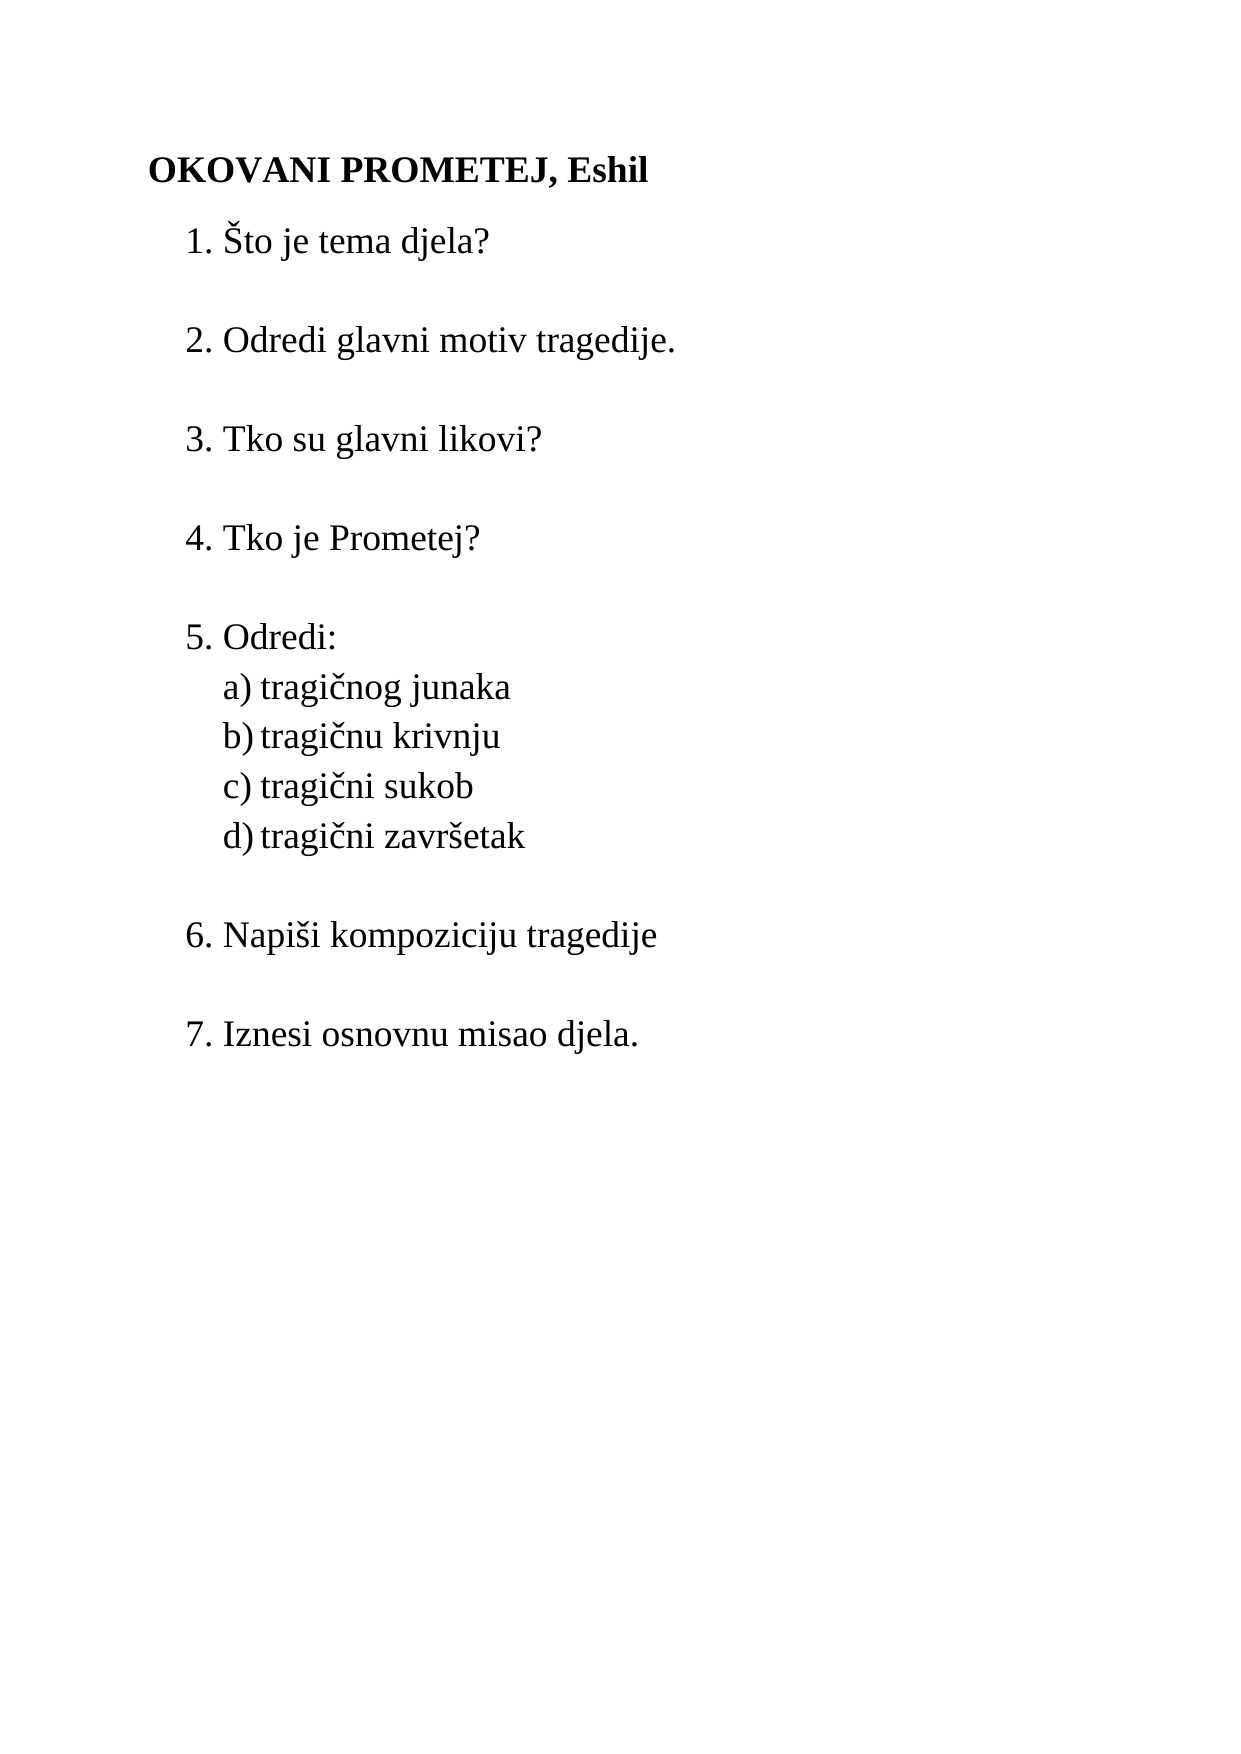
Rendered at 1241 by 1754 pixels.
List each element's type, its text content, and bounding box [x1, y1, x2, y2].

list tragični završetak [223, 813, 1093, 856]
list tragičnu krivnju [223, 714, 1093, 757]
list Iznesi osnovnu misao djela. [185, 1011, 1093, 1054]
list Tko je Prometej? [185, 516, 1093, 559]
list Odredi glavni motiv tragedije. [185, 317, 1093, 360]
list Napiši kompoziciju tragedije [185, 912, 1093, 955]
text OKOVANI PROMETEJ, Eshil [148, 148, 1093, 191]
list Tko su glavni likovi? [185, 416, 1093, 459]
list tragičnog junaka [223, 664, 1093, 707]
list tragični sukob [223, 763, 1093, 807]
list Odredi: [185, 615, 1093, 658]
list Što je tema djela? [185, 218, 1093, 261]
